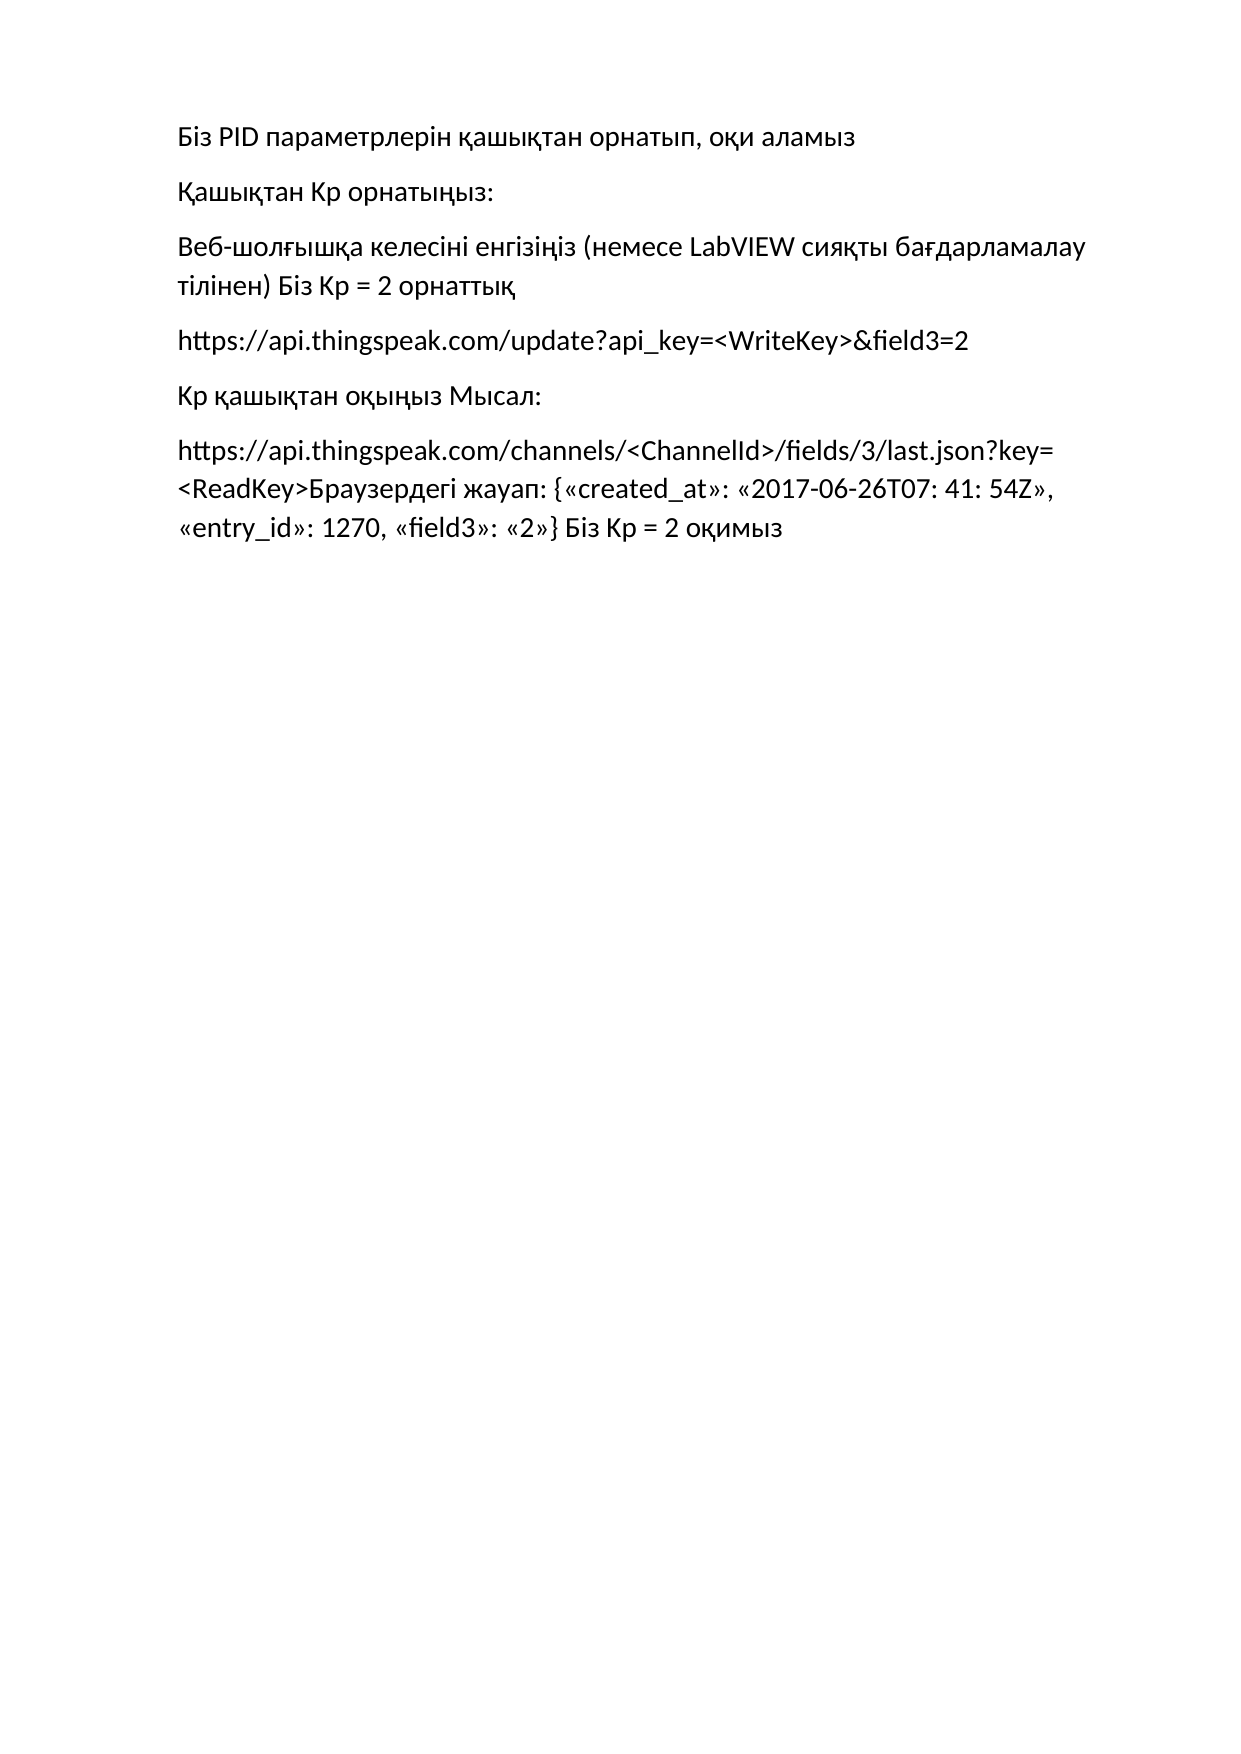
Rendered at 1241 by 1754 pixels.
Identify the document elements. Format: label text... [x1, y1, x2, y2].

text Біз PID параметрлерін қашықтан орнатып, оқи аламыз [177, 118, 1152, 154]
text Kp қашықтан оқыңыз Мысал: [177, 377, 1152, 413]
text https://api.thingspeak.com/channels/<ChannelId>/fields/3/last.json?key= <ReadKey>Браузердегі жауап: {«created_at»: «2017-06-26T07: 41: 54Z», «entry_id»: 1270, «field3»: «2»} Біз Kp = 2 оқимыз [177, 432, 1152, 544]
text https://api.thingspeak.com/update?api_key=<WriteKey>&field3=2 [177, 322, 1152, 357]
text Веб-шолғышқа келесіні енгізіңіз (немесе LabVIEW сияқты бағдарламалау тілінен) Біз Kp = 2 орнаттық [177, 228, 1152, 302]
text Қашықтан Kp орнатыңыз: [177, 173, 1152, 209]
